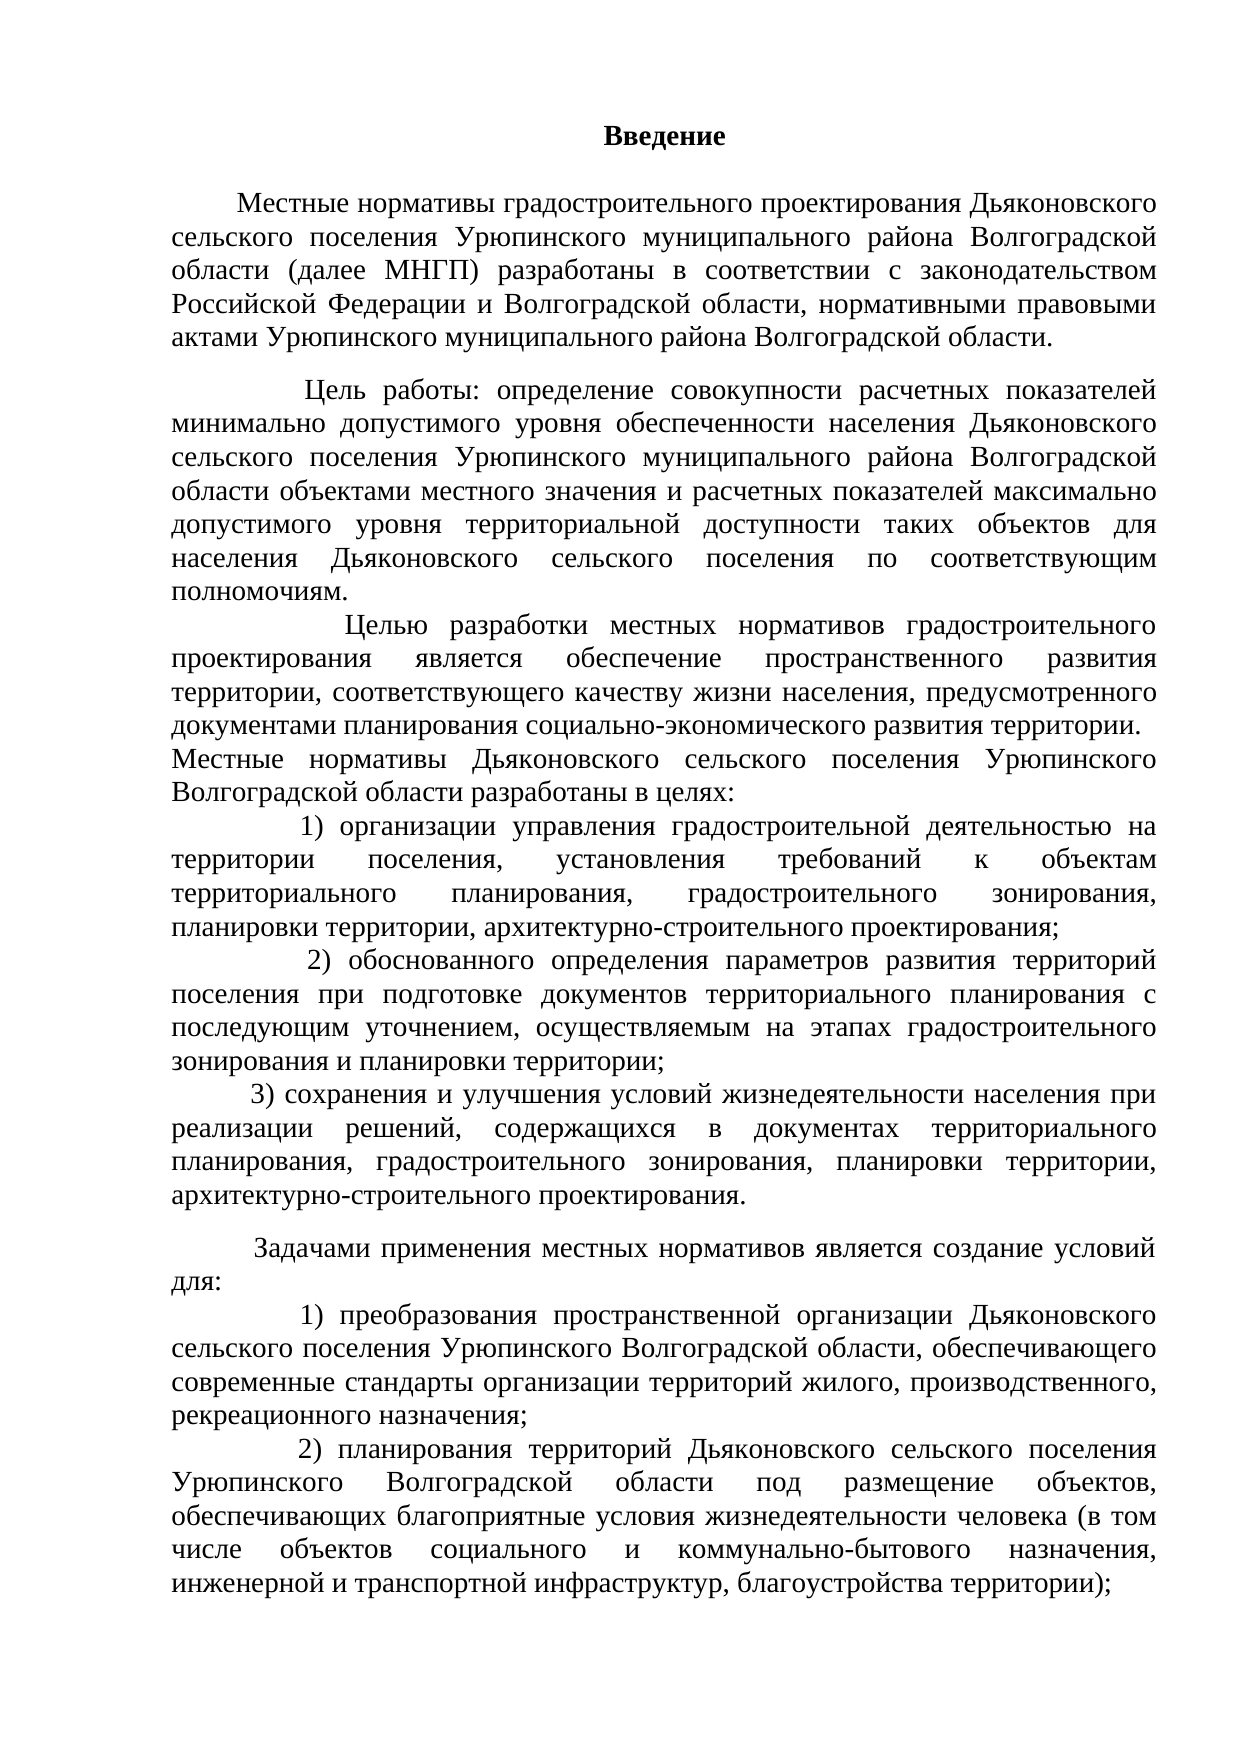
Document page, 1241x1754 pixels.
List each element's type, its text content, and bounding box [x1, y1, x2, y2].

text Задачами применения местных нормативов является создание условий для: [171, 1230, 1158, 1297]
text 1) организации управления градостроительной деятельностью на территории поселения, установления требований к объектам территориального планирования, градостроительного зонирования, планировки территории, архитектурно-строительного проектирования; [171, 808, 1158, 942]
list Введение [171, 118, 1158, 152]
text Целью разработки местных нормативов градостроительного проектирования является обеспечение пространственного развития территории, соответствующего качеству жизни населения, предусмотренного документами планирования социально-экономического развития территории. [171, 607, 1158, 741]
text Местные нормативы Дьяконовского сельского поселения Урюпинского Волгоградской области разработаны в целях: [171, 741, 1158, 808]
text 3) сохранения и улучшения условий жизнедеятельности населения при реализации решений, содержащихся в документах территориального планирования, градостроительного зонирования, планировки территории, архитектурно-строительного проектирования. [171, 1076, 1158, 1211]
text 2) обоснованного определения параметров развития территорий поселения при подготовке документов территориального планирования с последующим уточнением, осуществляемым на этапах градостроительного зонирования и планировки территории; [171, 942, 1158, 1076]
text 1) преобразования пространственной организации Дьяконовского сельского поселения Урюпинского Волгоградской области, обеспечивающего современные стандарты организации территорий жилого, производственного, рекреационного назначения; [171, 1297, 1158, 1431]
text Цель работы: определение совокупности расчетных показателей минимально допустимого уровня обеспеченности населения Дьяконовского сельского поселения Урюпинского муниципального района Волгоградской области объектами местного значения и расчетных показателей максимально допустимого уровня территориальной доступности таких объектов для населения Дьяконовского сельского поселения по соответствующим полномочиям. [171, 372, 1158, 607]
text 2) планирования территорий Дьяконовского сельского поселения Урюпинского Волгоградской области под размещение объектов, обеспечивающих благоприятные условия жизнедеятельности человека (в том числе объектов социального и коммунально-бытового назначения, инженерной и транспортной инфраструктур, благоустройства территории); [171, 1431, 1158, 1599]
text Местные нормативы градостроительного проектирования Дьяконовского сельского поселения Урюпинского муниципального района Волгоградской области (далее МНГП) разработаны в соответствии с законодательством Российской Федерации и Волгоградской области, нормативными правовыми актами Урюпинского муниципального района Волгоградской области. [171, 185, 1158, 353]
